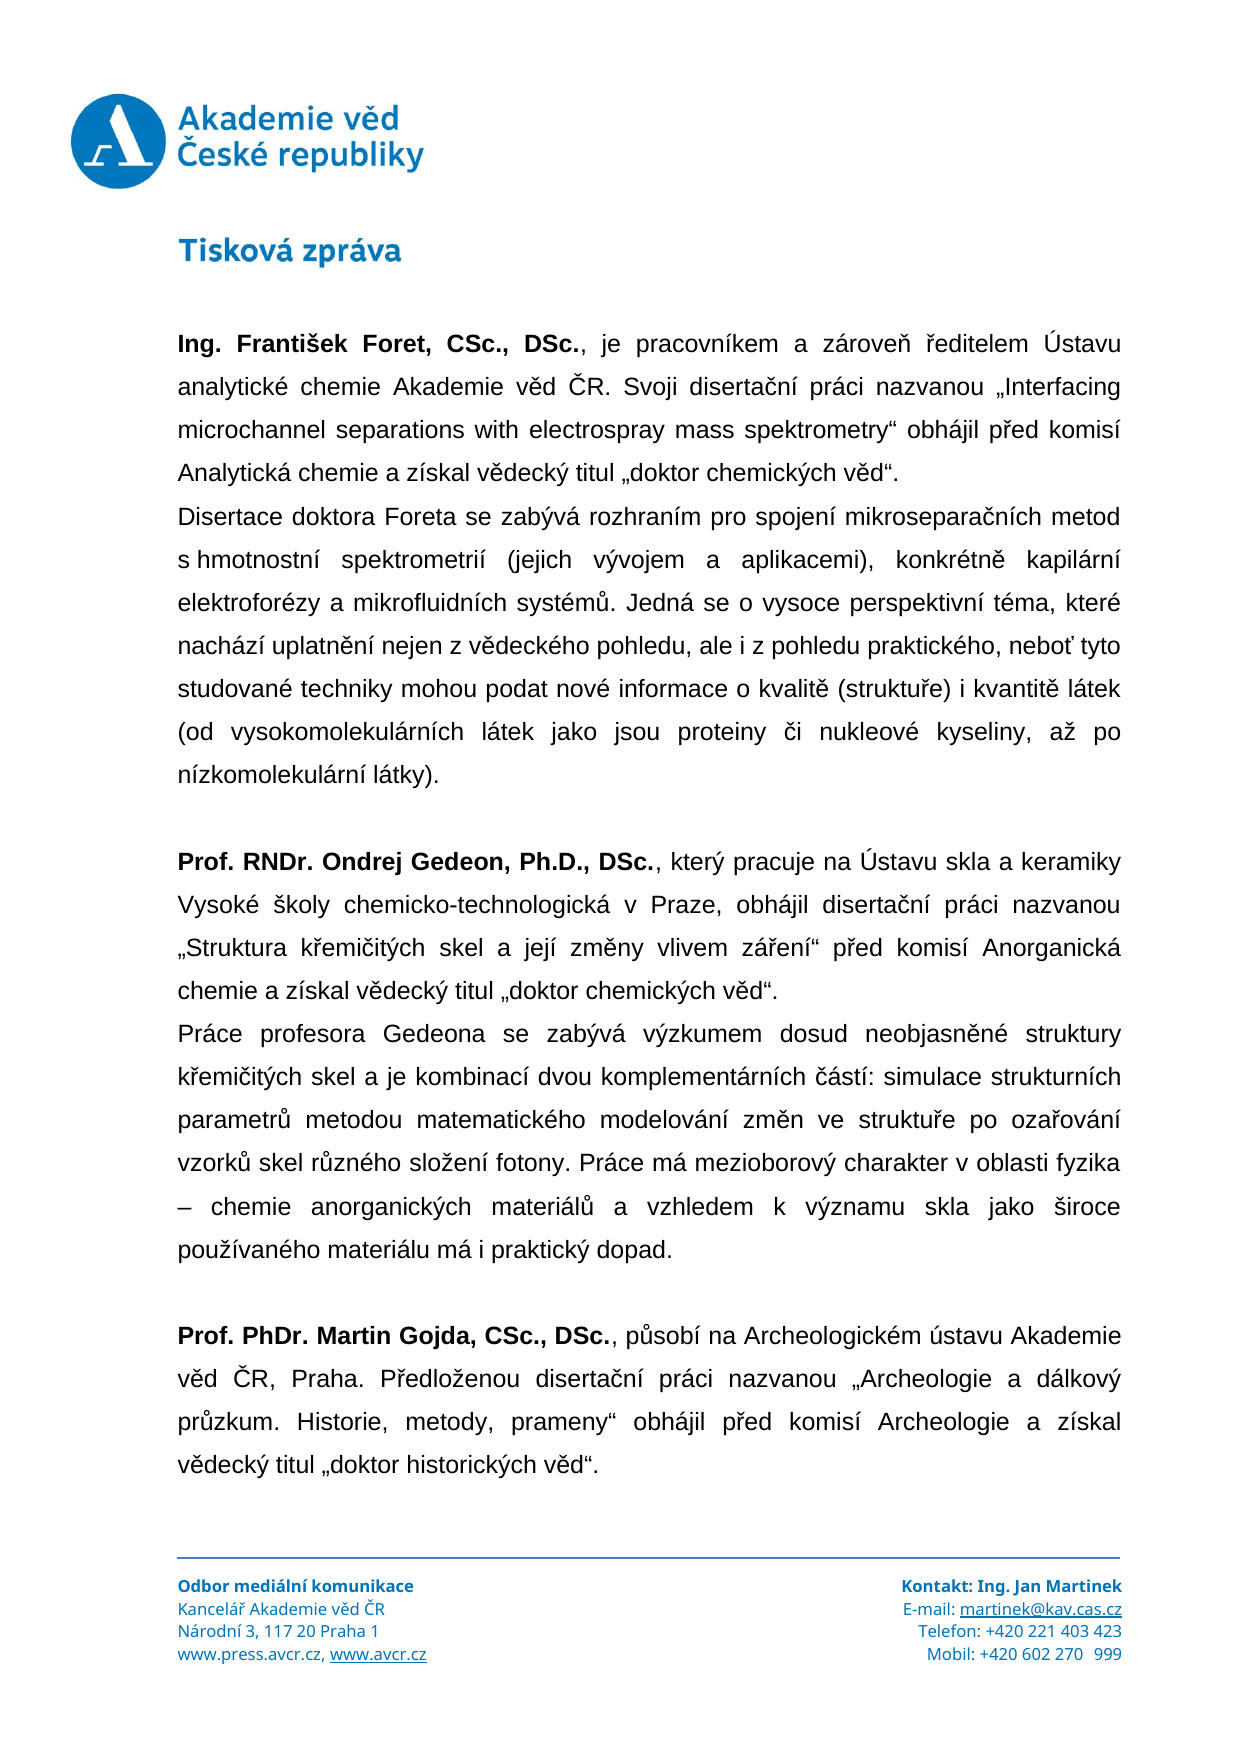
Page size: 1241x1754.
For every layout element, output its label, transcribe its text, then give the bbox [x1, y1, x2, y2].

text Práce profesora Gedeona se zabývá výzkumem dosud neobjasněné struktury křemičitých skel a je kombinací dvou komplementárních částí: simulace strukturních parametrů metodou matematického modelování změn ve struktuře po ozařování vzorků skel různého složení fotony. Práce má mezioborový charakter v oblasti fyzika – chemie anorganických materiálů a vzhledem k významu skla jako široce používaného materiálu má i praktický dopad. [177, 1019, 1122, 1263]
picture [0, 0, 1241, 329]
text Disertace doktora Foreta se zabývá rozhraním pro spojení mikroseparačních metod s hmotnostní spektrometrií (jejich vývojem a aplikacemi), konkrétně kapilární elektroforézy a mikrofluidních systémů. Jedná se o vysoce perspektivní téma, které nachází uplatnění nejen z vědeckého pohledu, ale i z pohledu praktického, neboť tyto studované techniky mohou podat nové informace o kvalitě (struktuře) i kvantitě látek (od vysokomolekulárních látek jako jsou proteiny či nukleové kyseliny, až po nízkomolekulární látky). [177, 501, 1122, 789]
text Prof. RNDr. Ondrej Gedeon, Ph.D., DSc., který pracuje na Ústavu skla a keramiky Vysoké školy chemicko-technologická v Praze, obhájil disertační práci nazvanou „Struktura křemičitých skel a její změny vlivem záření“ před komisí Anorganická chemie a získal vědecký titul „doktor chemických věd“. [177, 846, 1122, 1004]
text Prof. PhDr. Martin Gojda, CSc., DSc., působí na Archeologickém ústavu Akademie věd ČR, Praha. Předloženou disertační práci nazvanou „Archeologie a dálkový průzkum. Historie, metody, prameny“ obhájil před komisí Archeologie a získal vědecký titul „doktor historických věd“. [177, 1321, 1122, 1479]
text Ing. František Foret, CSc., DSc., je pracovníkem a zároveň ředitelem Ústavu analytické chemie Akademie věd ČR. Svoji disertační práci nazvanou „Interfacing microchannel separations with electrospray mass spektrometry“ obhájil před komisí Analytická chemie a získal vědecký titul „doktor chemických věd“. [177, 329, 1122, 487]
